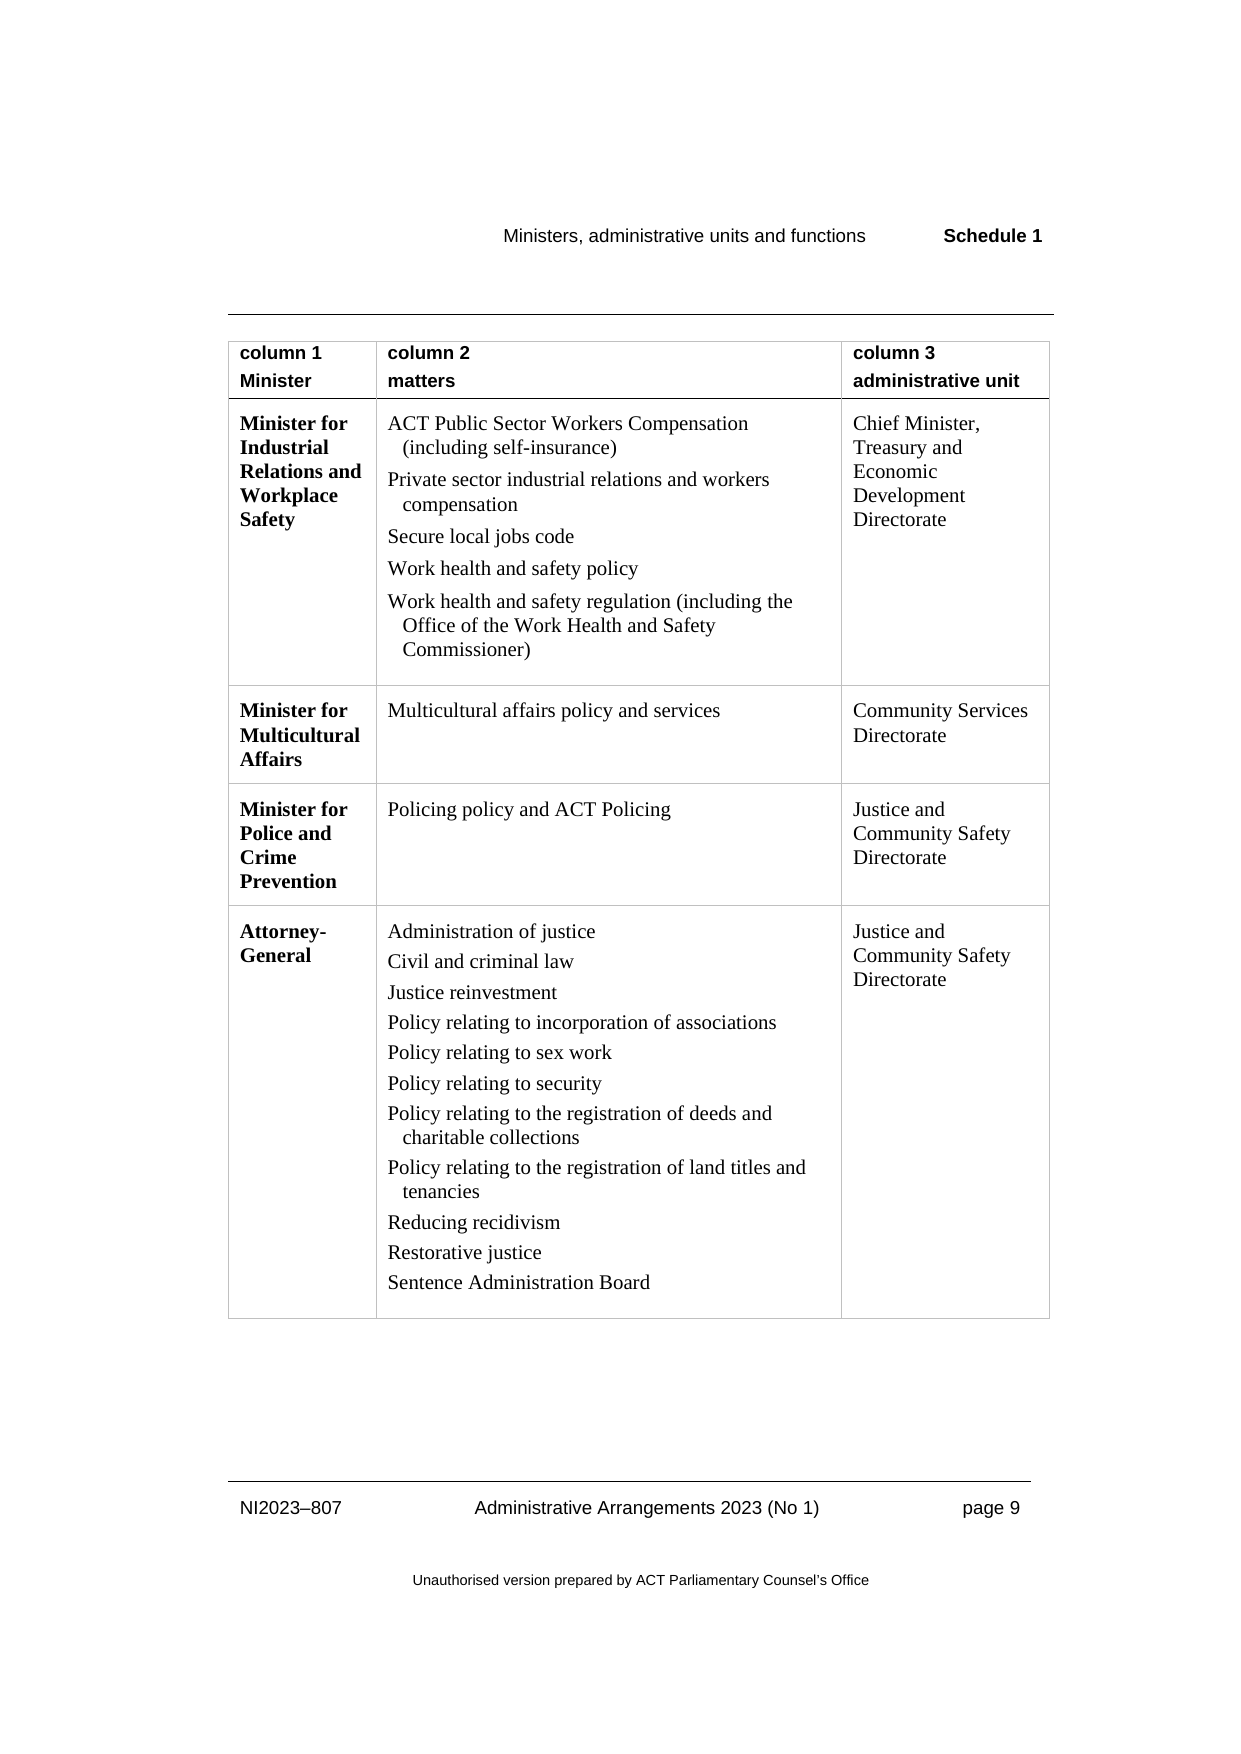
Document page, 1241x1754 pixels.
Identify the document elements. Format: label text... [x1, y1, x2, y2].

table_cell Attorney-General [229, 906, 376, 1318]
table_cell Community Services Directorate [842, 686, 1049, 783]
table_cell Policing policy and ACT Policing [377, 784, 841, 905]
table_cell Chief Minister, Treasury and Economic Development Directorate [842, 399, 1049, 685]
table_cell ACT Public Sector Workers Compensation (including self-insurance) Private sector industrial relations and workers compensation Secure local jobs code Work health and safety policy Work health and safety regulation (including the Office of the Work Health and Safety Commissioner) [377, 399, 841, 685]
table_cell Minister for Police and Crime Prevention [229, 784, 376, 905]
table_cell Minister for Multicultural Affairs [229, 686, 376, 783]
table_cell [842, 906, 1049, 1318]
table_cell Justice and Community Safety Directorate [842, 784, 1049, 905]
table_cell Multicultural affairs policy and services [377, 686, 841, 783]
table_header column 1 Minister [229, 342, 376, 397]
table_cell Administration of justice Civil and criminal law Justice reinvestment Policy relating to incorporation of associations Policy relating to sex work Policy relating to security Policy relating to the registration of deeds and charitable collections Policy relating to the registration of land titles and tenancies Reducing recidivism Restorative justice Sentence Administration Board [377, 906, 841, 1318]
table_header column 3 administrative unit [842, 342, 1049, 397]
table_cell Minister for Industrial Relations and Workplace Safety [229, 399, 376, 685]
table_header column 2 matters [377, 342, 841, 397]
